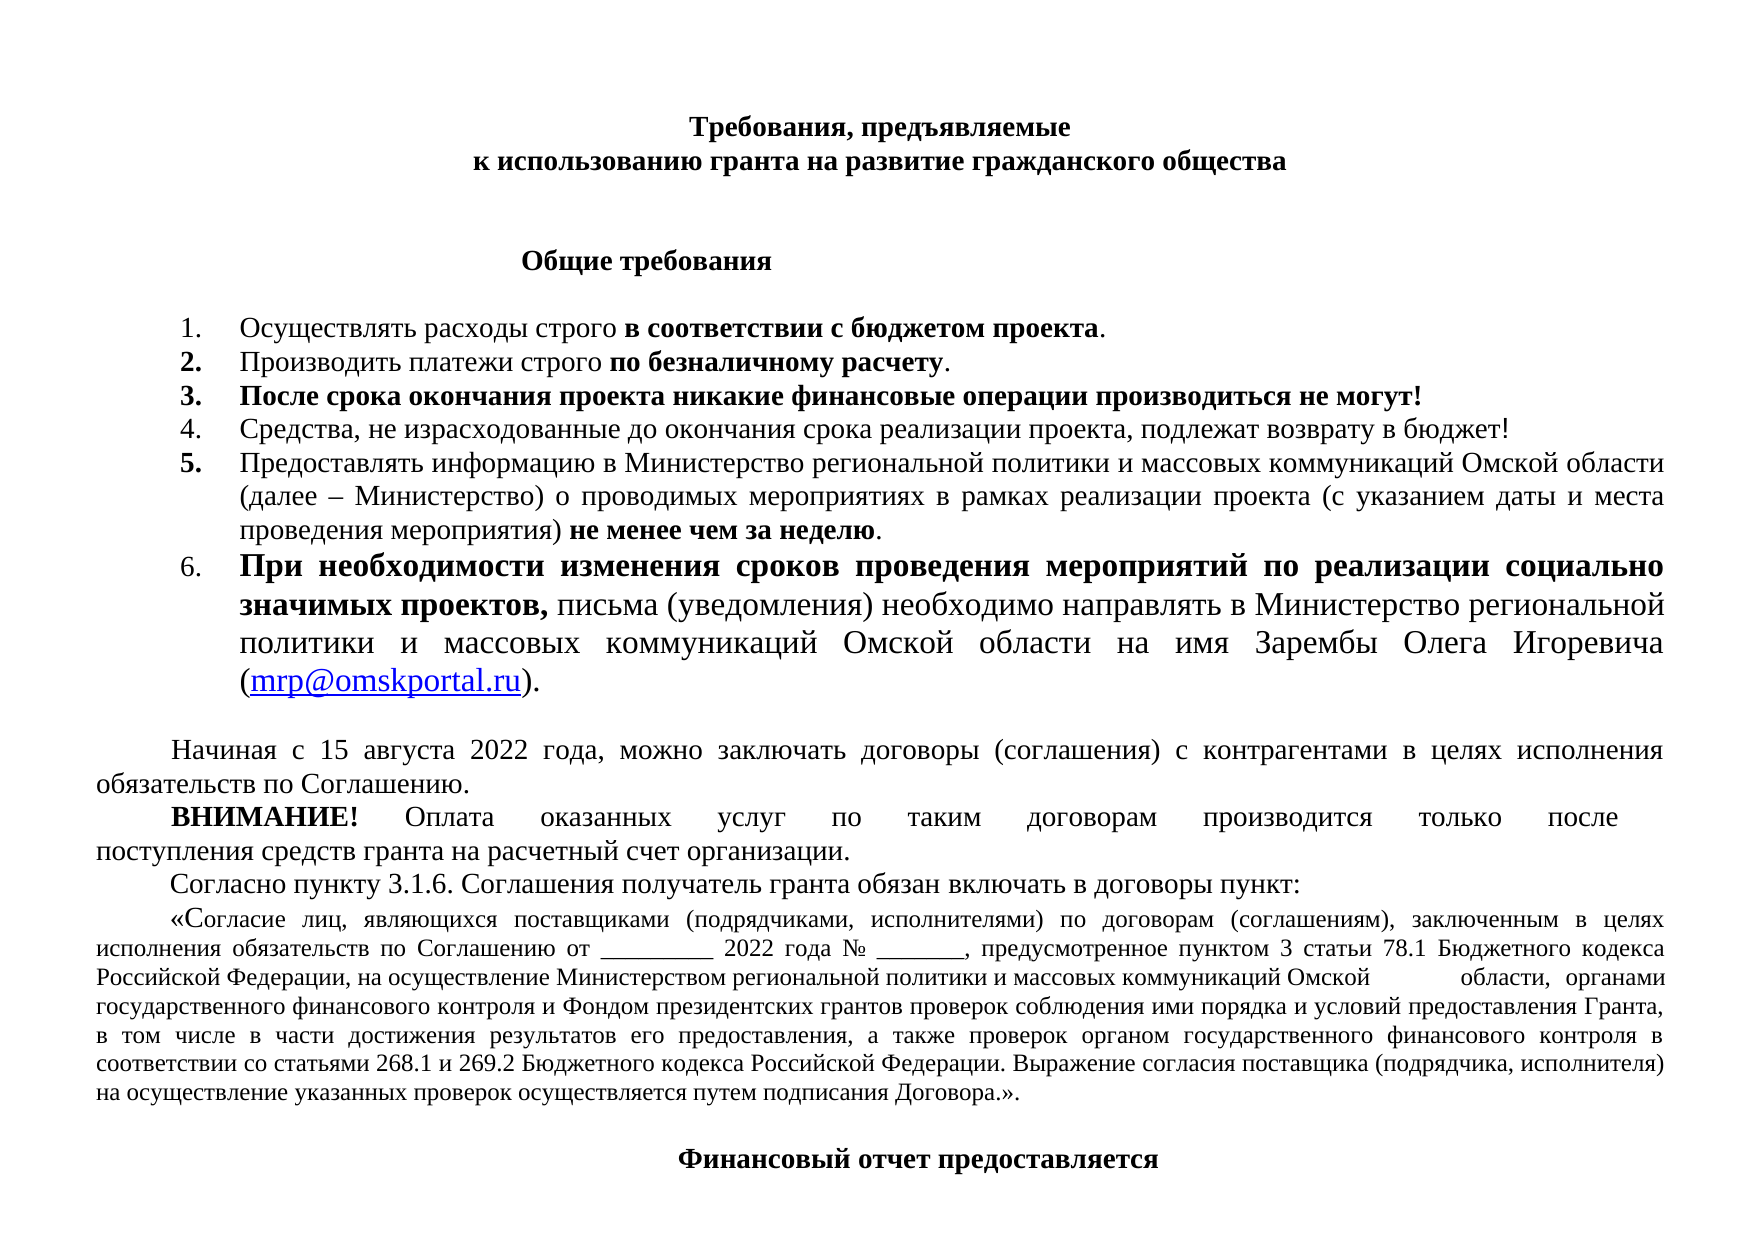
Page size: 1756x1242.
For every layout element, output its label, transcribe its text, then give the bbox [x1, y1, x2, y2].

text Начиная с 15 августа 2022 года, можно заключать договоры (соглашения) с контрагентами в целях исполнения обязательств по Соглашению. [96, 732, 1666, 799]
text Финансовый отчет предоставляется [96, 1142, 1666, 1175]
text к использованию гранта на развитие гражданского общества [234, 143, 1526, 176]
list Предоставлять информацию в Министерство региональной политики и массовых коммуникаций Омской области (далее – Министерство) о проводимых мероприятиях в рамках реализации проекта (с указанием даты и места проведения мероприятия) не менее чем за неделю. [180, 445, 1666, 545]
list При необходимости изменения сроков проведения мероприятий по реализации социально значимых проектов, письма (уведомления) необходимо направлять в Министерство региональной политики и массовых коммуникаций Омской области на имя Зарембы Олега Игоревича (mrp@omskportal.ru). [180, 545, 1666, 699]
text ВНИМАНИЕ! Оплата оказанных услуг по таким договорам производится только после поступления средств гранта на расчетный счет организации. [96, 799, 1666, 866]
list Производить платежи строго по безналичному расчету. [180, 344, 1666, 378]
text «Согласие лиц, являющихся поставщиками (подрядчиками, исполнителями) по договорам (соглашениям), заключенным в целях исполнения обязательств по Соглашению от _________ 2022 года № _______, предусмотренное пунктом 3 статьи 78.1 Бюджетного кодекса Российской Федерации, на осуществление Министерством региональной политики и массовых коммуникаций Омской области, органами государственного финансового контроля и Фондом президентских грантов проверок соблюдения ими порядка и условий предоставления Гранта, в том числе в части достижения результатов его предоставления, а также проверок органом государственного финансового контроля в соответствии со статьями 268.1 и 269.2 Бюджетного кодекса Российской Федерации. Выражение согласия поставщика (подрядчика, исполнителя) на осуществление указанных проверок осуществляется путем подписания Договора.». [96, 900, 1666, 1106]
list Средства, не израсходованные до окончания срока реализации проекта, подлежат возврату в бюджет! [180, 411, 1666, 445]
list Общие требования [521, 243, 1666, 277]
list После срока окончания проекта никакие финансовые операции производиться не могут! [180, 378, 1666, 411]
subtitle Требования, предъявляемые [234, 109, 1526, 143]
list Осуществлять расходы строго в соответствии с бюджетом проекта. [180, 311, 1666, 344]
text Согласно пункту 3.1.6. Соглашения получатель гранта обязан включать в договоры пункт: [96, 866, 1666, 900]
